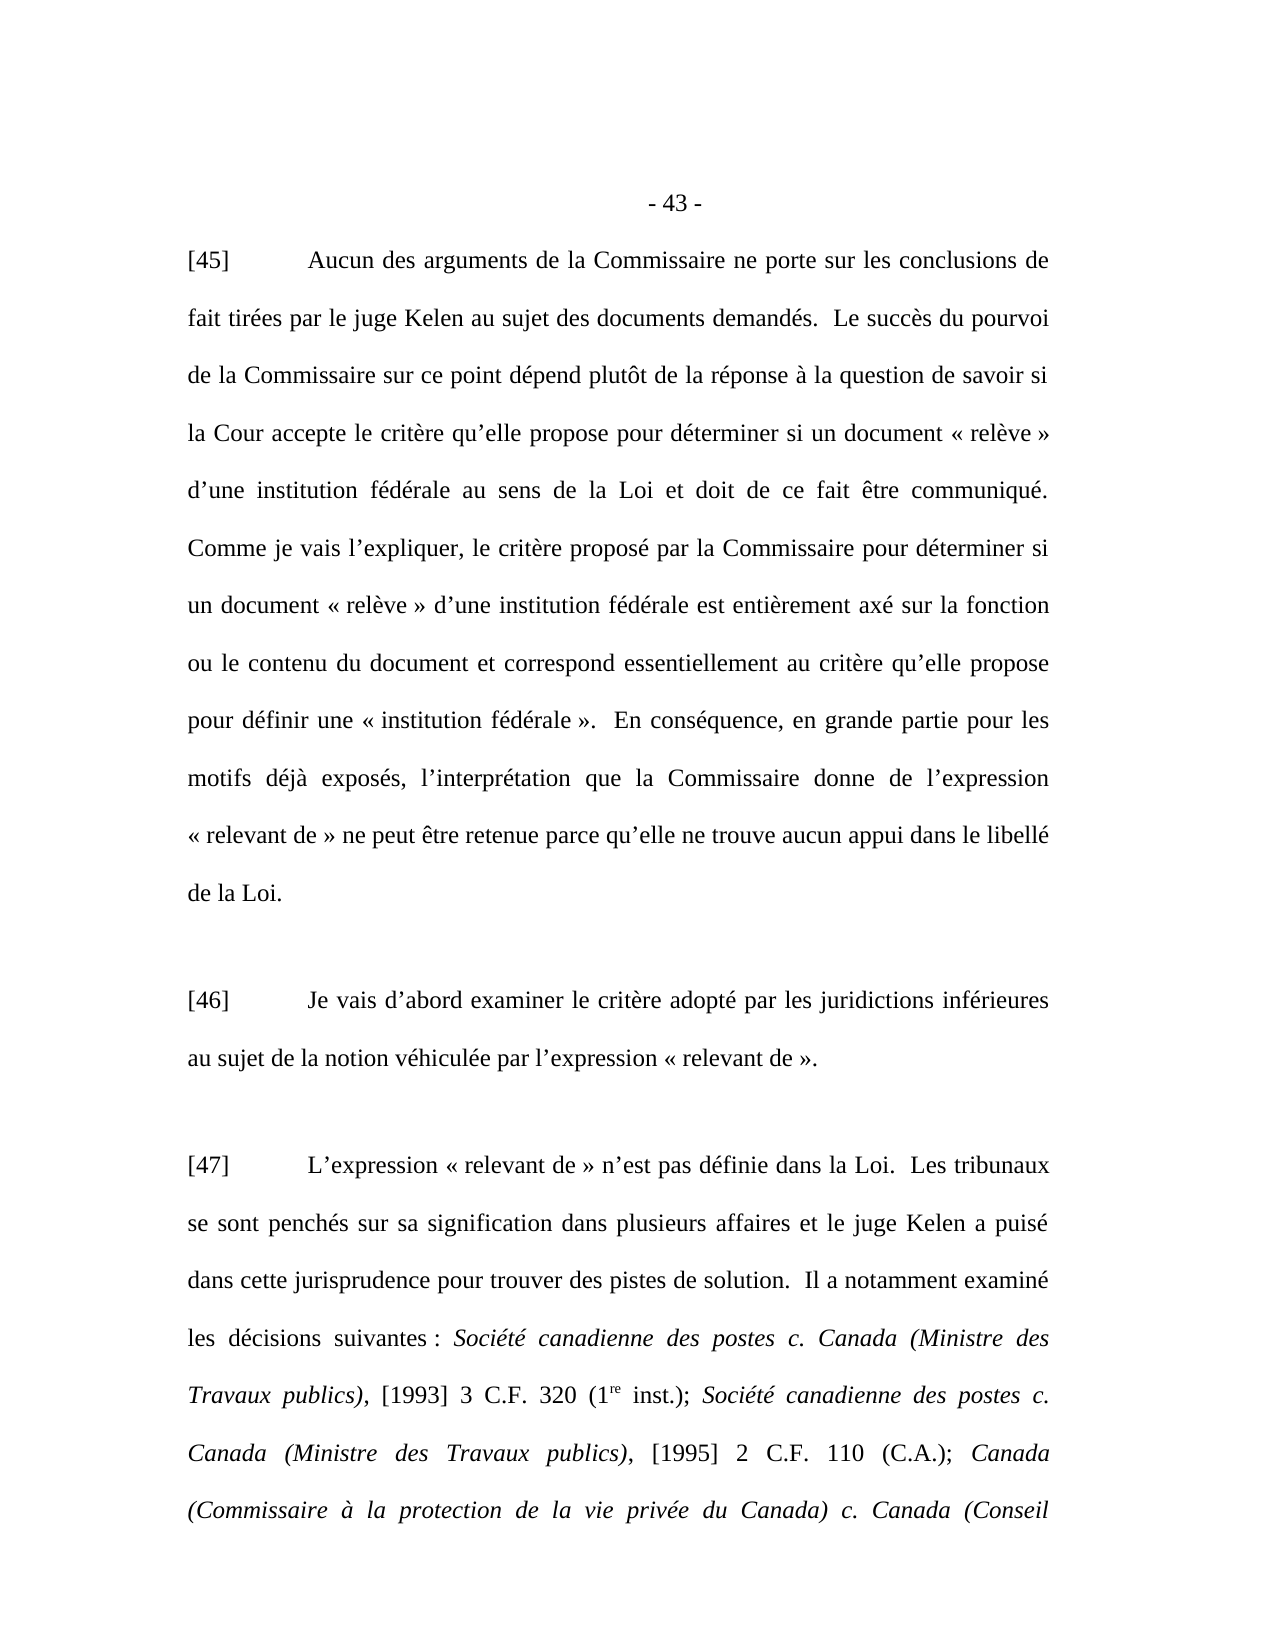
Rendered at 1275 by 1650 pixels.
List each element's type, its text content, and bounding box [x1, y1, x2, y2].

text Aucun des arguments de la Commissaire ne porte sur les conclusions de fait tirées par le juge Kelen au sujet des documents demandés. Le succès du pourvoi de la Commissaire sur ce point dépend plutôt de la réponse à la question de savoir si la Cour accepte le critère qu’elle propose pour déterminer si un document « relève » d’une institution fédérale au sens de la Loi et doit de ce fait être communiqué. Comme je vais l’expliquer, le critère proposé par la Commissaire pour déterminer si un document « relève » d’une institution fédérale est entièrement axé sur la fonction ou le contenu du document et correspond essentiellement au critère qu’elle propose pour définir une « institution fédérale ». En conséquence, en grande partie pour les motifs déjà exposés, l’interprétation que la Commissaire donne de l’expression « relevant de » ne peut être retenue parce qu’elle ne trouve aucun appui dans le libellé de la Loi. [187, 245, 1050, 906]
text Je vais d’abord examiner le critère adopté par les juridictions inférieures au sujet de la notion véhiculée par l’expression « relevant de ». [187, 985, 1050, 1071]
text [187, 1150, 1050, 1524]
